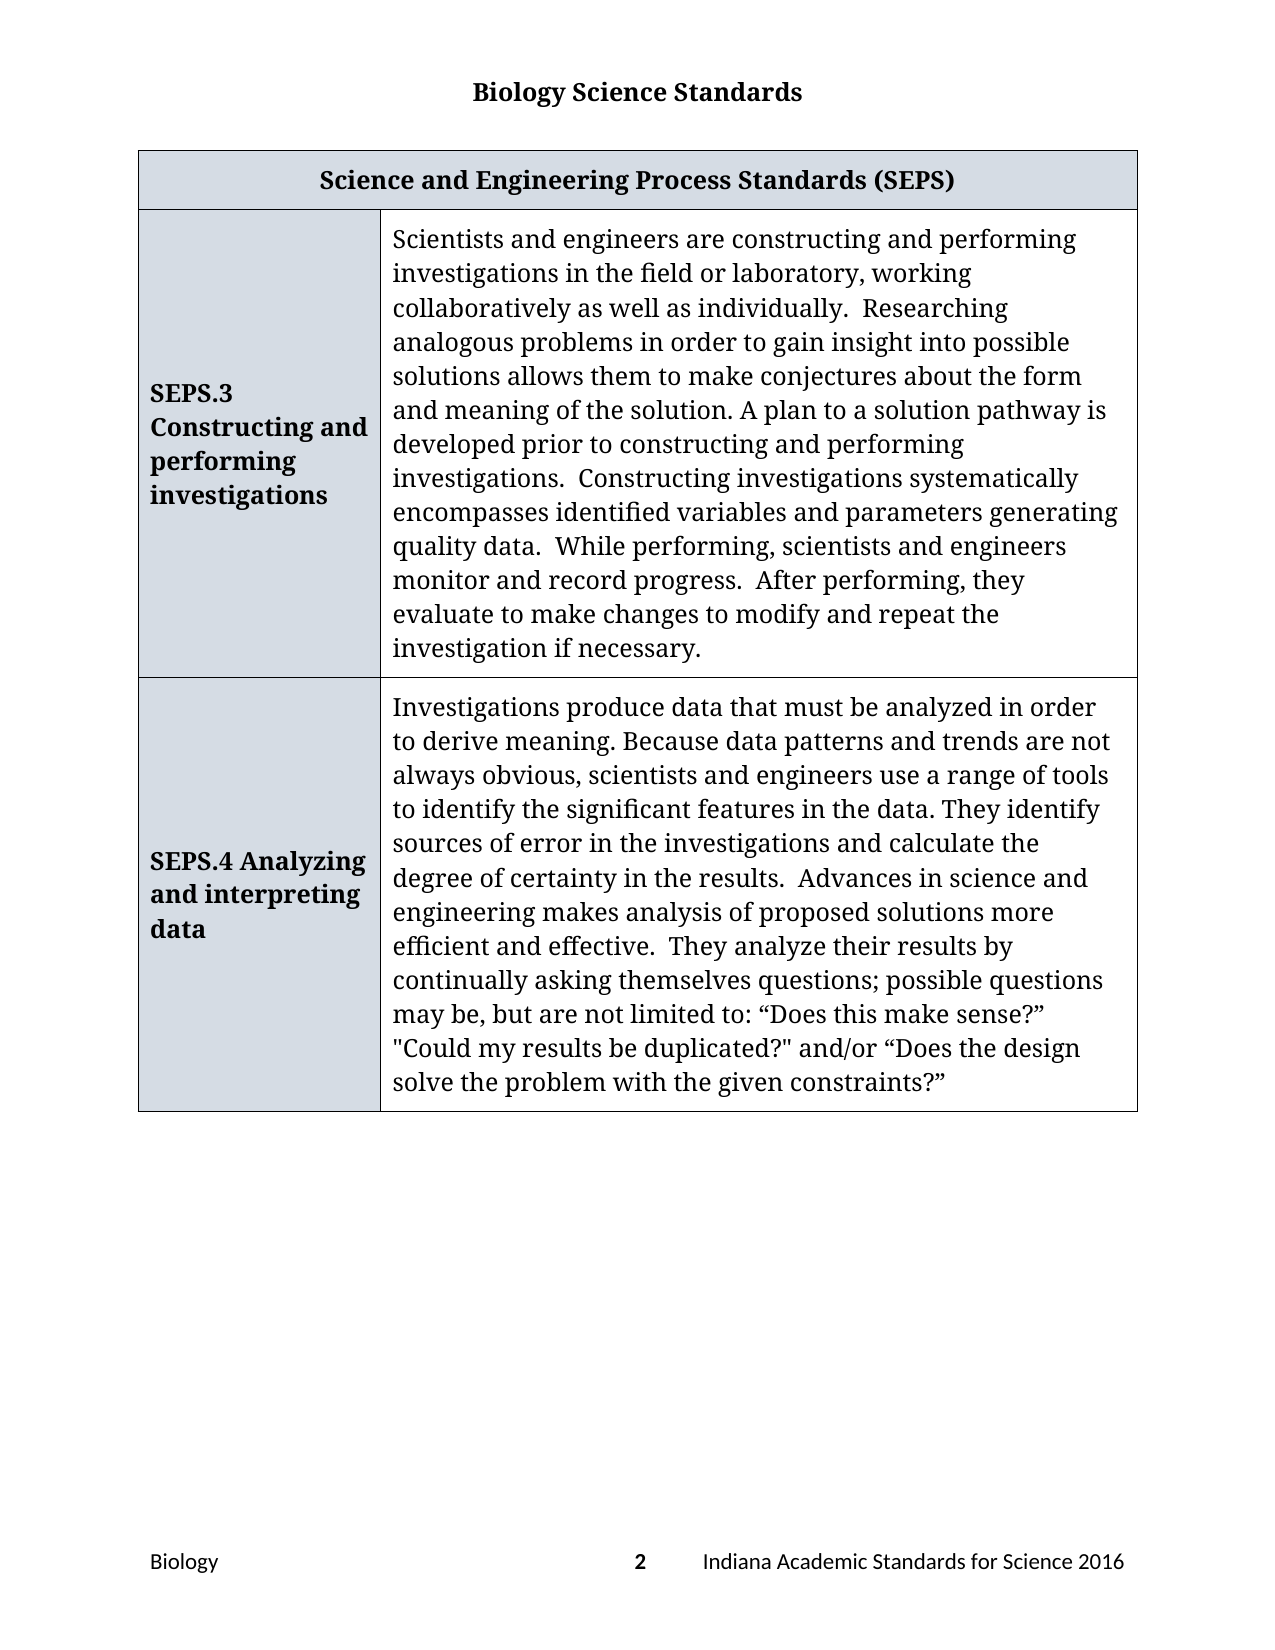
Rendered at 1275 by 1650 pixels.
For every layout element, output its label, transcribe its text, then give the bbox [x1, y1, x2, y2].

table_cell SEPS.3 Constructing and performing investigations [139, 210, 380, 677]
table_cell Scientists and engineers are constructing and performing investigations in the field or laboratory, working collaboratively as well as individually. Researching analogous problems in order to gain insight into possible solutions allows them to make conjectures about the form and meaning of the solution. A plan to a solution pathway is developed prior to constructing and performing investigations. Constructing investigations systematically encompasses identified variables and parameters generating quality data. While performing, scientists and engineers monitor and record progress. After performing, they evaluate to make changes to modify and repeat the investigation if necessary. [381, 210, 1137, 677]
table_cell SEPS.4 Analyzing and interpreting data [139, 678, 380, 1111]
table_header Science and Engineering Process Standards (SEPS) [139, 151, 1137, 209]
table_cell Investigations produce data that must be analyzed in order to derive meaning. Because data patterns and trends are not always obvious, scientists and engineers use a range of tools to identify the significant features in the data. They identify sources of error in the investigations and calculate the degree of certainty in the results. Advances in science and engineering makes analysis of proposed solutions more efficient and effective. They analyze their results by continually asking themselves questions; possible questions may be, but are not limited to: “Does this make sense?” "Could my results be duplicated?" and/or “Does the design solve the problem with the given constraints?” [381, 678, 1137, 1111]
